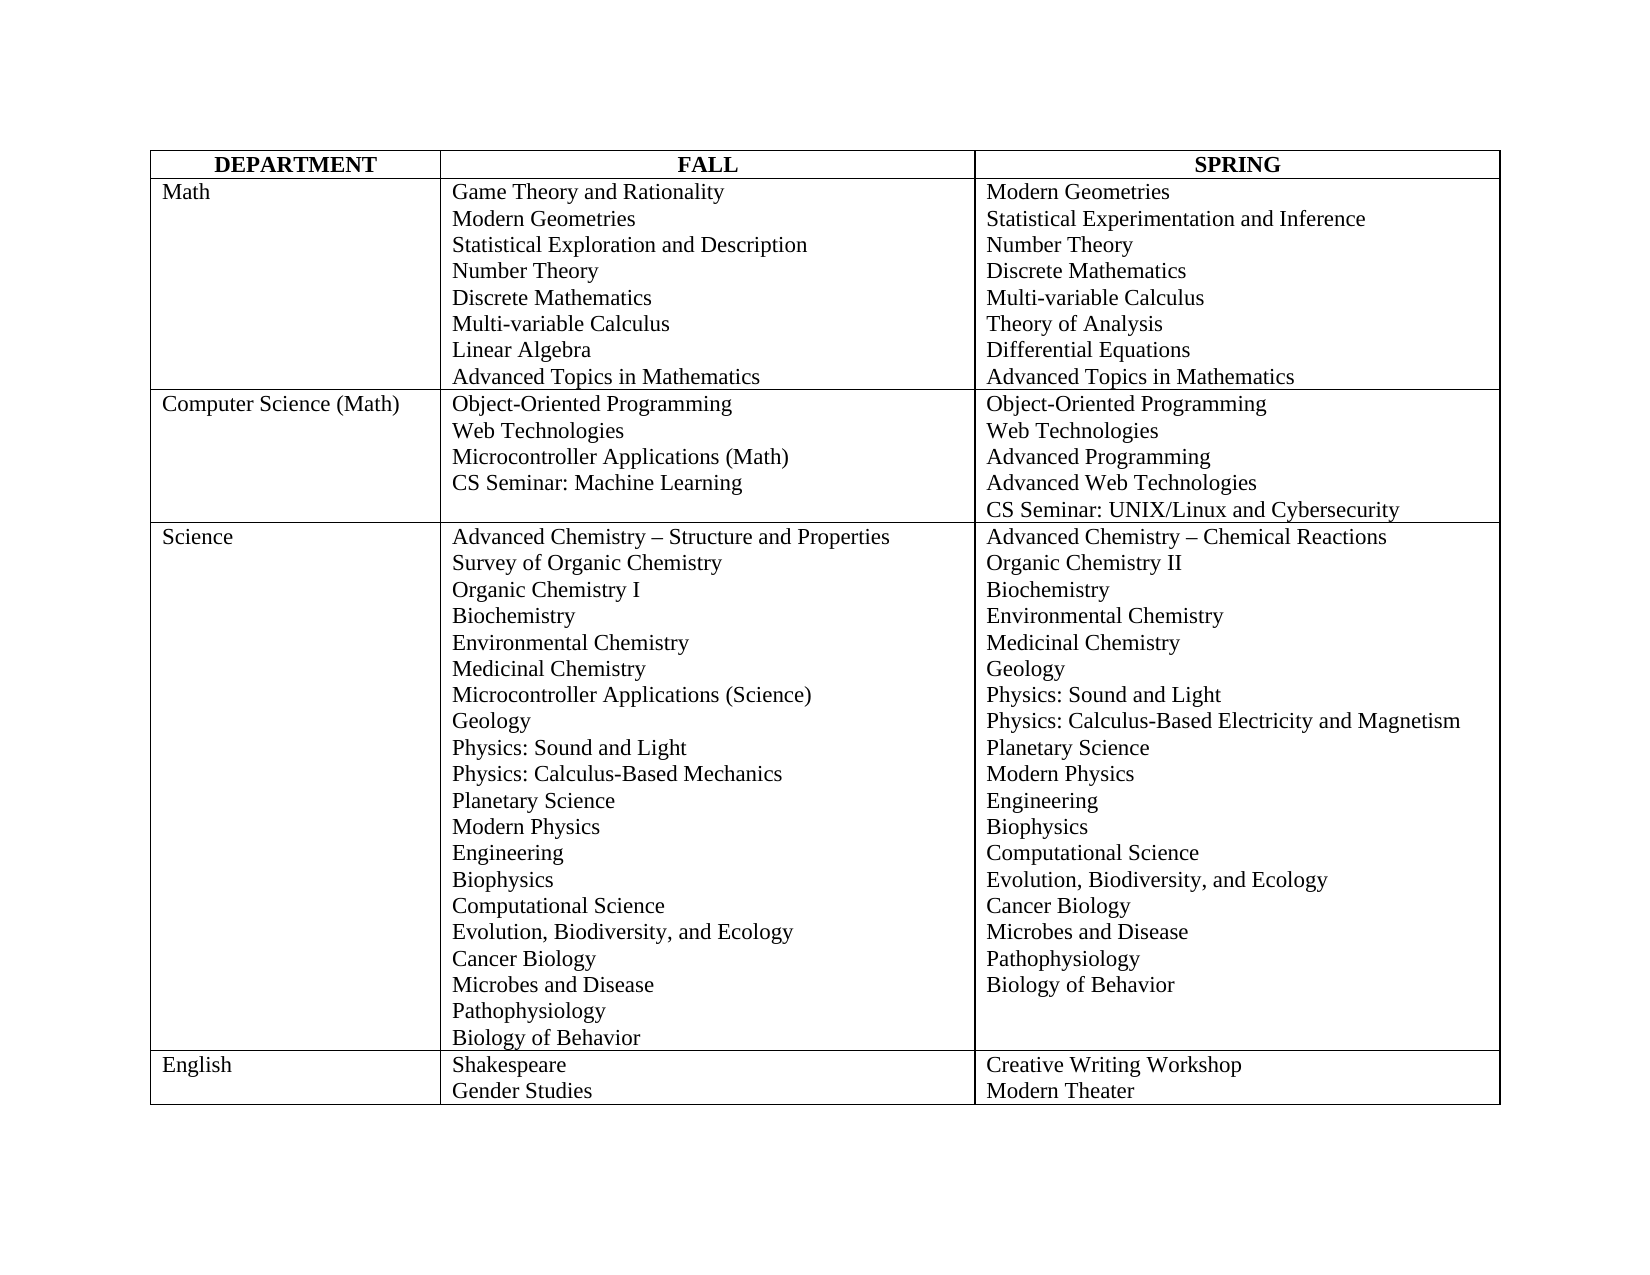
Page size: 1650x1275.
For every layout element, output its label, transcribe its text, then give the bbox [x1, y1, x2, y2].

table_cell Object-Oriented Programming Web Technologies Microcontroller Applications (Math) CS Seminar: Machine Learning [441, 390, 974, 522]
table_header FALL [441, 151, 974, 177]
table_header SPRING [976, 151, 1499, 177]
table_cell Science [151, 523, 440, 1050]
table_cell Game Theory and Rationality Modern Geometries Statistical Exploration and Description Number Theory Discrete Mathematics Multi-variable Calculus Linear Algebra Advanced Topics in Mathematics [441, 179, 974, 389]
table_header DEPARTMENT [151, 151, 440, 177]
table_cell Math [151, 179, 440, 389]
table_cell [441, 1051, 974, 1104]
table_cell Modern Geometries Statistical Experimentation and Inference Number Theory Discrete Mathematics Multi-variable Calculus Theory of Analysis Differential Equations Advanced Topics in Mathematics [976, 179, 1499, 389]
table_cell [976, 1051, 1499, 1104]
table_cell Advanced Chemistry – Structure and Properties Survey of Organic Chemistry Organic Chemistry I Biochemistry Environmental Chemistry Medicinal Chemistry Microcontroller Applications (Science) Geology Physics: Sound and Light Physics: Calculus-Based Mechanics Planetary Science Modern Physics Engineering Biophysics Computational Science Evolution, Biodiversity, and Ecology Cancer Biology Microbes and Disease Pathophysiology Biology of Behavior [441, 523, 974, 1050]
table_cell Advanced Chemistry – Chemical Reactions Organic Chemistry II Biochemistry Environmental Chemistry Medicinal Chemistry Geology Physics: Sound and Light Physics: Calculus-Based Electricity and Magnetism Planetary Science Modern Physics Engineering Biophysics Computational Science Evolution, Biodiversity, and Ecology Cancer Biology Microbes and Disease Pathophysiology Biology of Behavior [976, 523, 1499, 1050]
table_cell English [151, 1051, 440, 1104]
table_cell Object-Oriented Programming Web Technologies Advanced Programming Advanced Web Technologies CS Seminar: UNIX/Linux and Cybersecurity [976, 390, 1499, 522]
table_cell Computer Science (Math) [151, 390, 440, 522]
